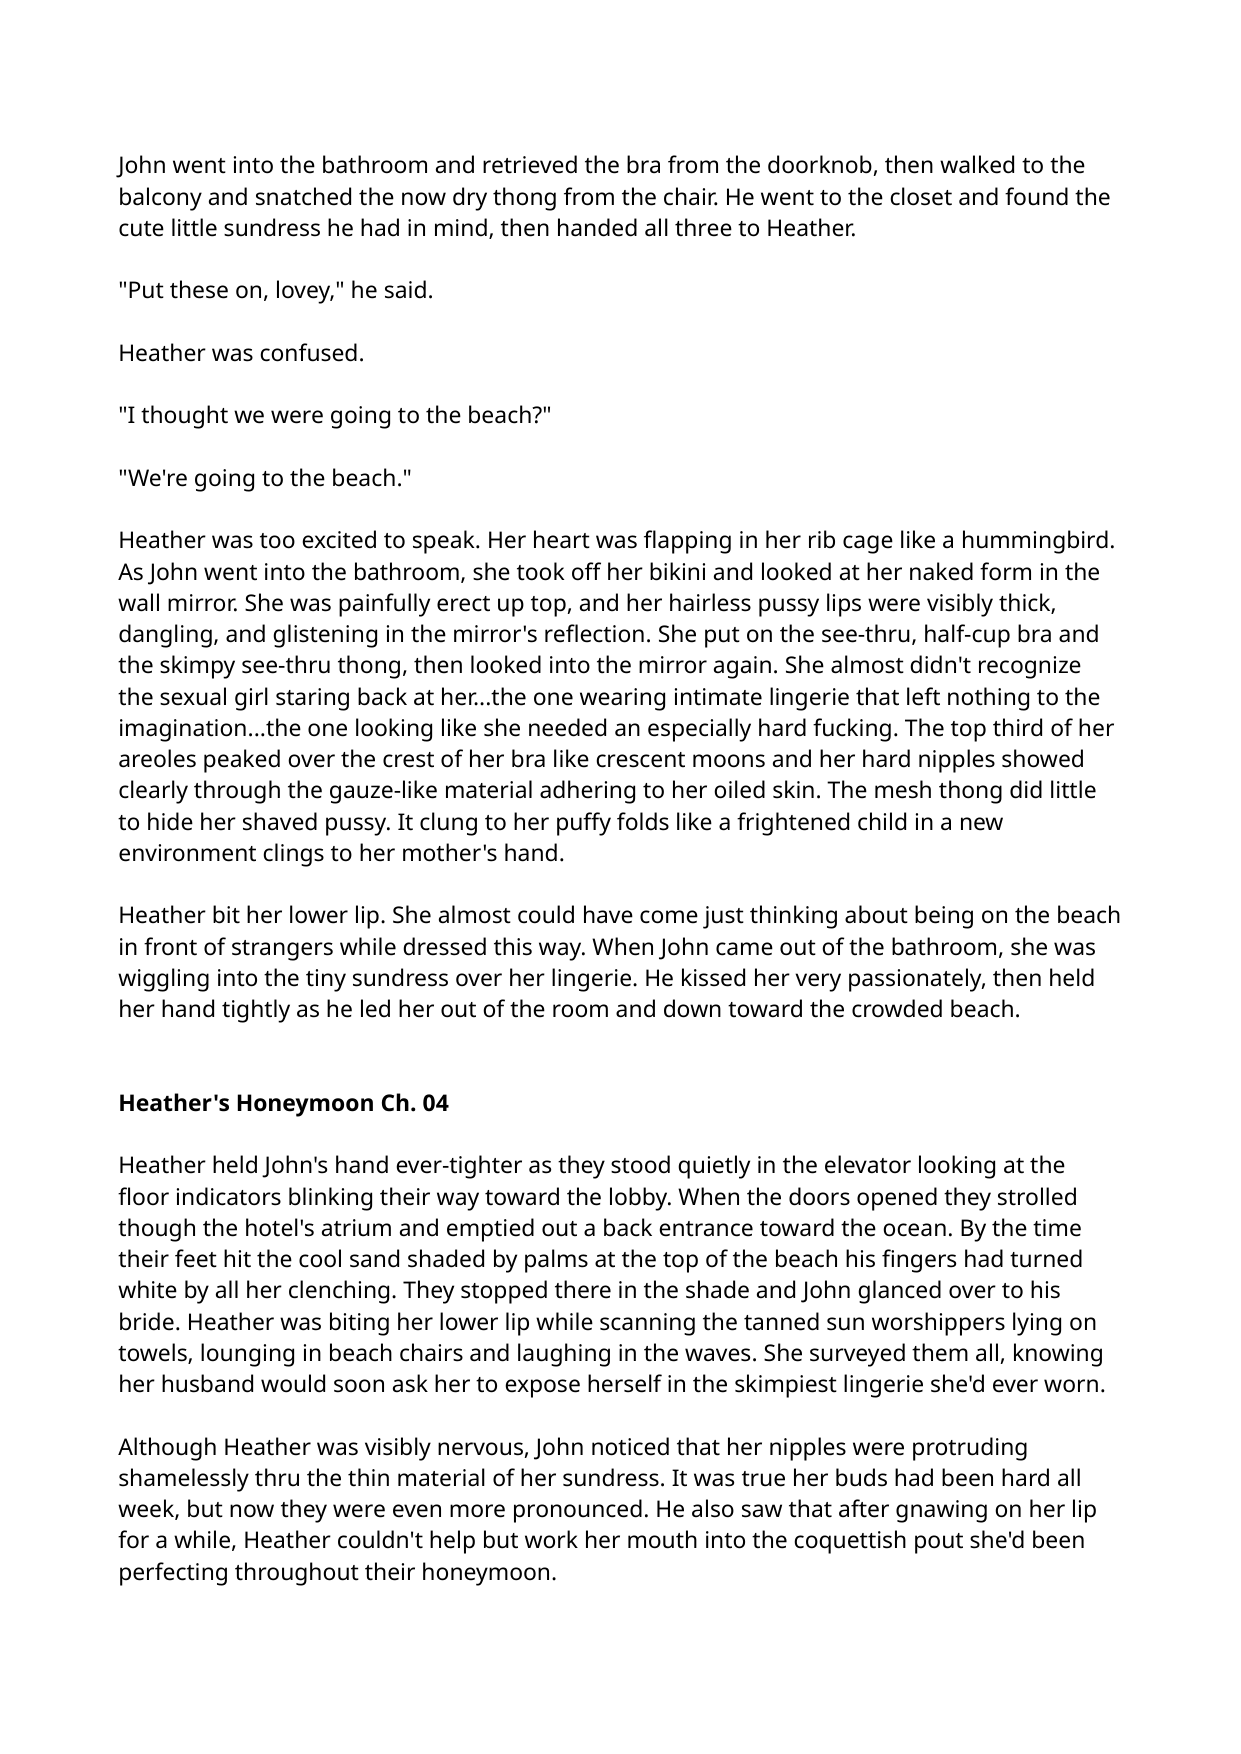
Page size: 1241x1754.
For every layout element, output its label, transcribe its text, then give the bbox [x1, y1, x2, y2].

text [118, 118, 1122, 1024]
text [118, 1149, 1122, 1618]
text Heather's Honeymoon Ch. 04 [118, 1087, 1122, 1118]
